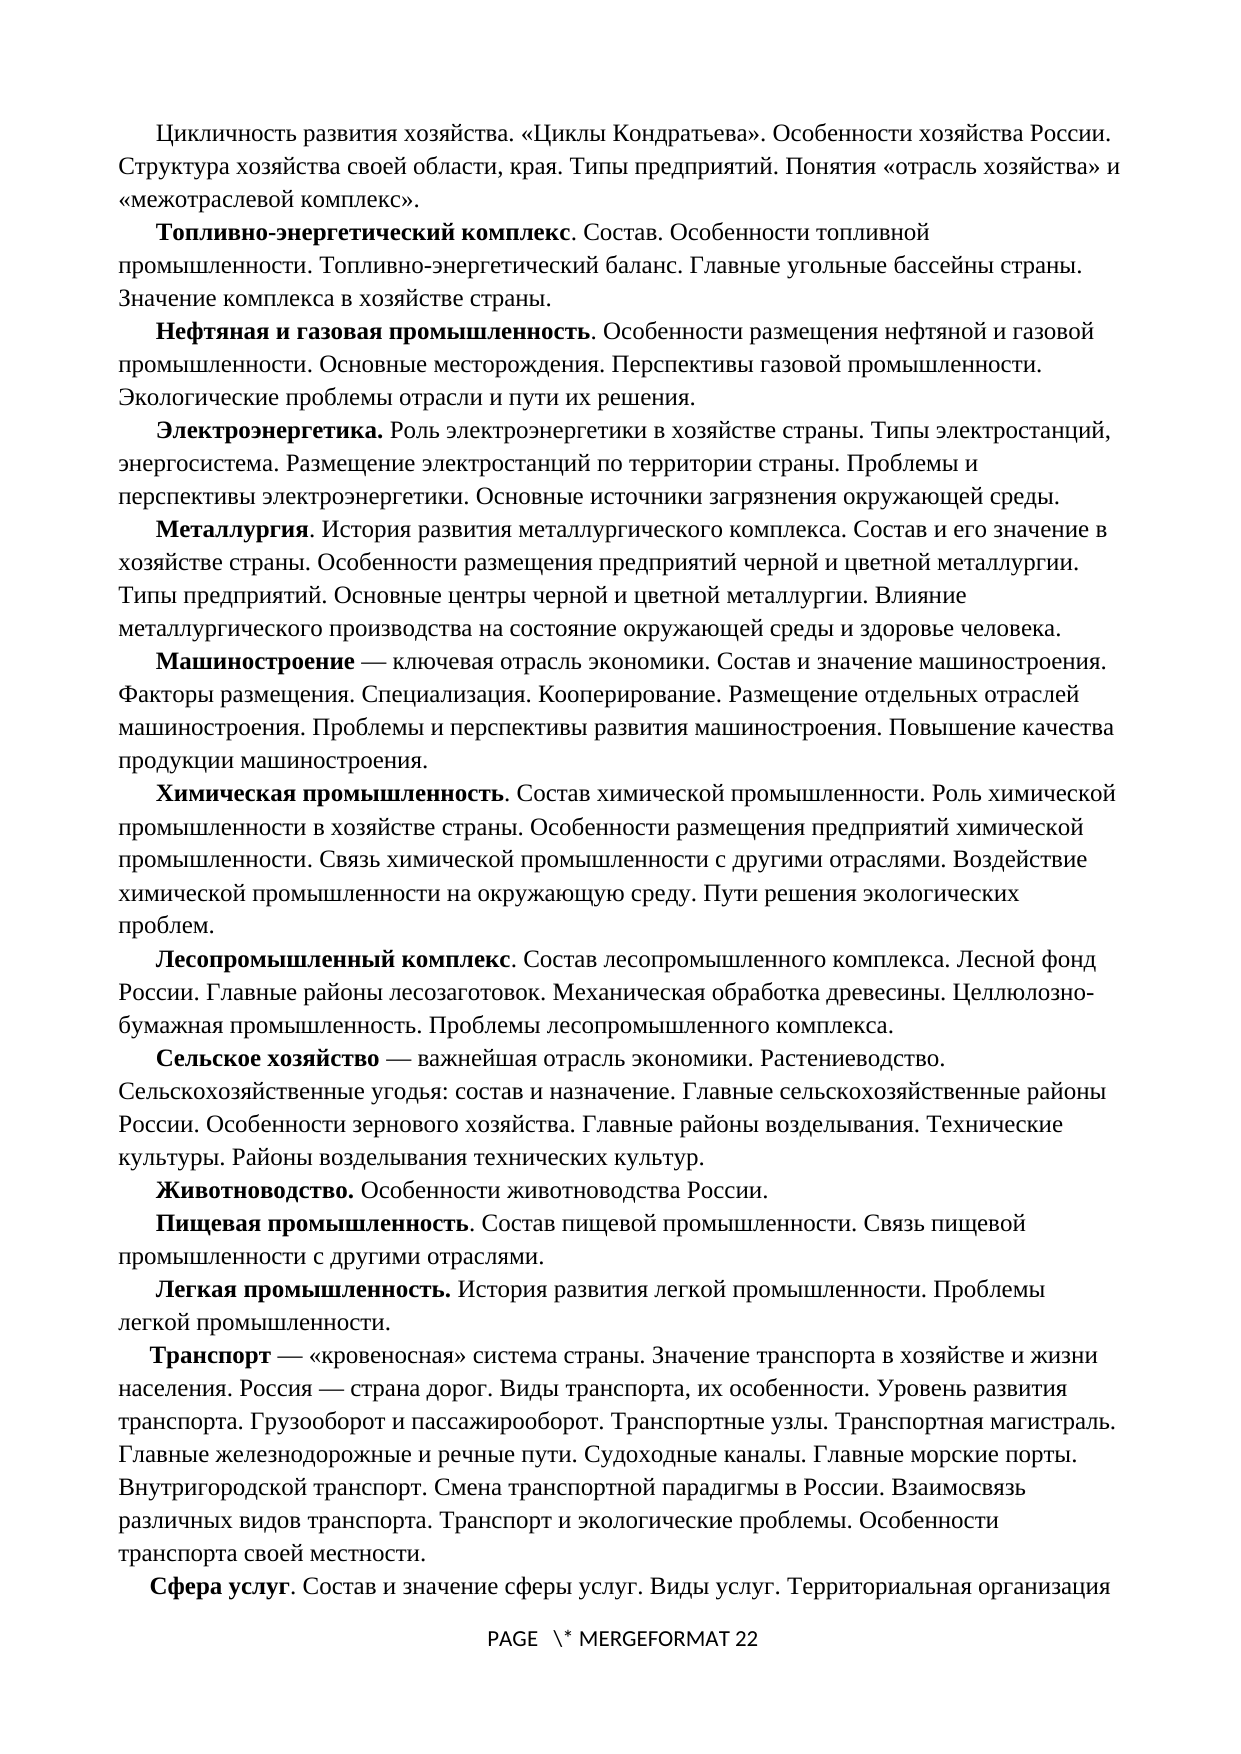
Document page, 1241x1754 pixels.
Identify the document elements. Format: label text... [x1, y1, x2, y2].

text Пищевая промышленность. Состав пищевой промышленности. Связь пищевой промышленности с другими отраслями. [118, 1208, 1122, 1269]
text Животноводство. Особенности животноводства России. [118, 1175, 1122, 1203]
text Химическая промышленность. Состав химической промышленности. Роль химической промышленности в хозяйстве страны. Особенности размещения предприятий химической промышленности. Связь химической промышленности с другими отраслями. Воздействие химической промышленности на окружающую среду. Пути решения экологических проблем. Лесопромышленный комплекс. Состав лесопромышленного комплекса. Лесной фонд России. Главные районы лесозаготовок. Механическая обработка древесины. Целлюлозно-бумажная промышленность. Проблемы лесопромышленного комплекса. Сельское хозяйство — важнейшая отрасль экономики. Растениеводство. Сельскохозяйственные угодья: состав и назначение. Главные сельскохозяйственные районы России. Особенности зернового хозяйства. Главные районы возделывания. Технические культуры. Районы возделывания технических культур. [118, 778, 1122, 1171]
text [118, 1274, 1122, 1600]
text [118, 118, 1122, 774]
